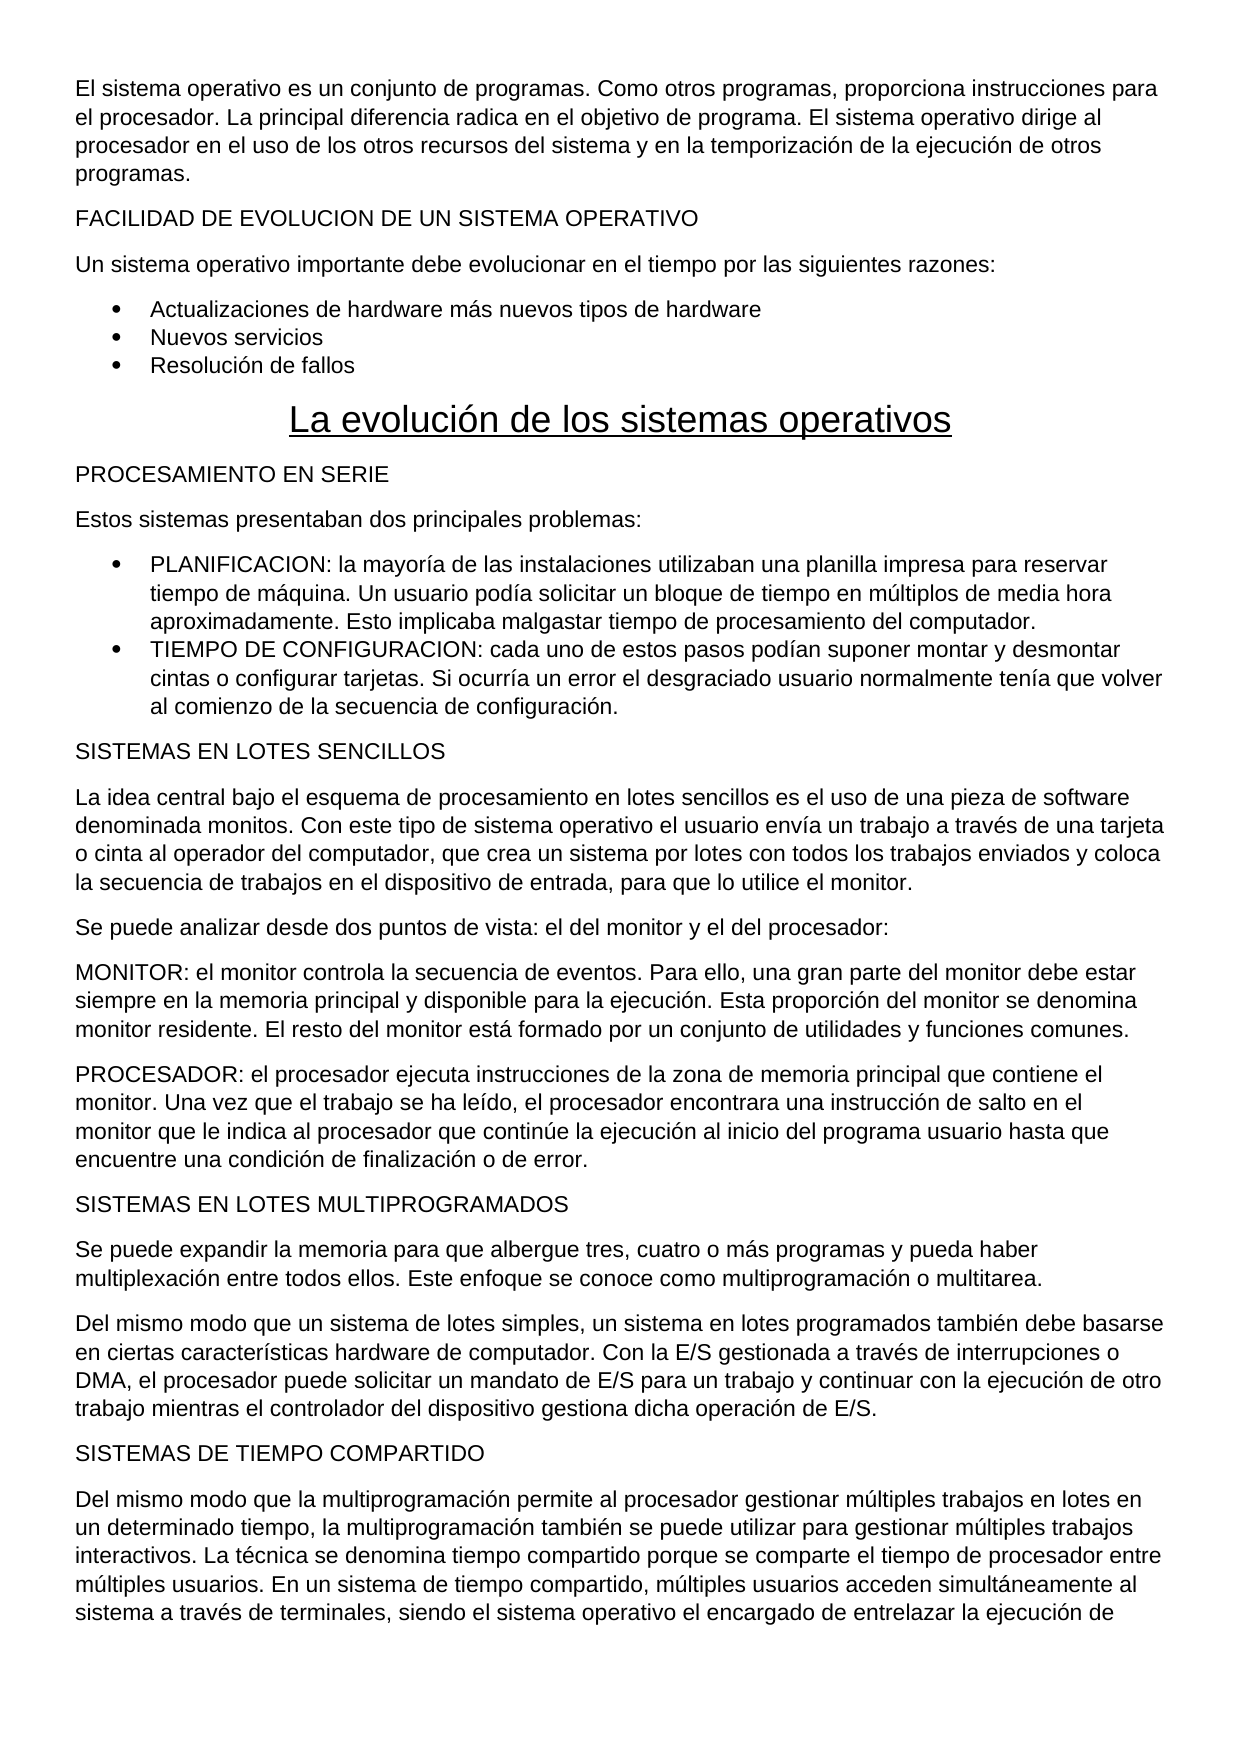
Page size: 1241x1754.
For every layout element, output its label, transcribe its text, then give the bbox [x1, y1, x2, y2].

text PROCESADOR: el procesador ejecuta instrucciones de la zona de memoria principal que contiene el monitor. Una vez que el trabajo se ha leído, el procesador encontrara una instrucción de salto en el monitor que le indica al procesador que continúe la ejecución al inicio del programa usuario hasta que encuentre una condición de finalización o de error. [75, 1061, 1165, 1173]
list TIEMPO DE CONFIGURACION: cada uno de estos pasos podían suponer montar y desmontar cintas o configurar tarjetas. Si ocurría un error el desgraciado usuario normalmente tenía que volver al comienzo de la secuencia de configuración. [112, 636, 1165, 719]
list PLANIFICACION: la mayoría de las instalaciones utilizaban una planilla impresa para reservar tiempo de máquina. Un usuario podía solicitar un bloque de tiempo en múltiplos de media hora aproximadamente. Esto implicaba malgastar tiempo de procesamiento del computador. [112, 551, 1165, 634]
list Actualizaciones de hardware más nuevos tipos de hardware [112, 296, 1165, 322]
text Se puede expandir la memoria para que albergue tres, cuatro o más programas y pueda haber multiplexación entre todos ellos. Este enfoque se conoce como multiprogramación o multitarea. [75, 1236, 1165, 1291]
text El sistema operativo es un conjunto de programas. Como otros programas, proporciona instrucciones para el procesador. La principal diferencia radica en el objetivo de programa. El sistema operativo dirige al procesador en el uso de los otros recursos del sistema y en la temporización de la ejecución de otros programas. [75, 75, 1165, 187]
list Nuevos servicios [112, 324, 1165, 350]
text SISTEMAS DE TIEMPO COMPARTIDO [75, 1440, 1165, 1467]
list Resolución de fallos [112, 352, 1165, 379]
text Estos sistemas presentaban dos principales problemas: [75, 506, 1165, 532]
text Un sistema operativo importante debe evolucionar en el tiempo por las siguientes razones: [75, 251, 1165, 277]
text MONITOR: el monitor controla la secuencia de eventos. Para ello, una gran parte del monitor debe estar siempre en la memoria principal y disponible para la ejecución. Esta proporción del monitor se denomina monitor residente. El resto del monitor está formado por un conjunto de utilidades y funciones comunes. [75, 959, 1165, 1042]
text SISTEMAS EN LOTES SENCILLOS [75, 738, 1165, 765]
text Del mismo modo que un sistema de lotes simples, un sistema en lotes programados también debe basarse en ciertas características hardware de computador. Con la E/S gestionada a través de interrupciones o DMA, el procesador puede solicitar un mandato de E/S para un trabajo y continuar con la ejecución de otro trabajo mientras el controlador del dispositivo gestiona dicha operación de E/S. [75, 1310, 1165, 1422]
text FACILIDAD DE EVOLUCION DE UN SISTEMA OPERATIVO [75, 205, 1165, 232]
text Se puede analizar desde dos puntos de vista: el del monitor y el del procesador: [75, 914, 1165, 940]
text PROCESAMIENTO EN SERIE [75, 461, 1165, 487]
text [75, 1486, 1165, 1626]
text La evolución de los sistemas operativos [75, 398, 1165, 441]
text SISTEMAS EN LOTES MULTIPROGRAMADOS [75, 1191, 1165, 1218]
text La idea central bajo el esquema de procesamiento en lotes sencillos es el uso de una pieza de software denominada monitos. Con este tipo de sistema operativo el usuario envía un trabajo a través de una tarjeta o cinta al operador del computador, que crea un sistema por lotes con todos los trabajos enviados y coloca la secuencia de trabajos en el dispositivo de entrada, para que lo utilice el monitor. [75, 783, 1165, 895]
